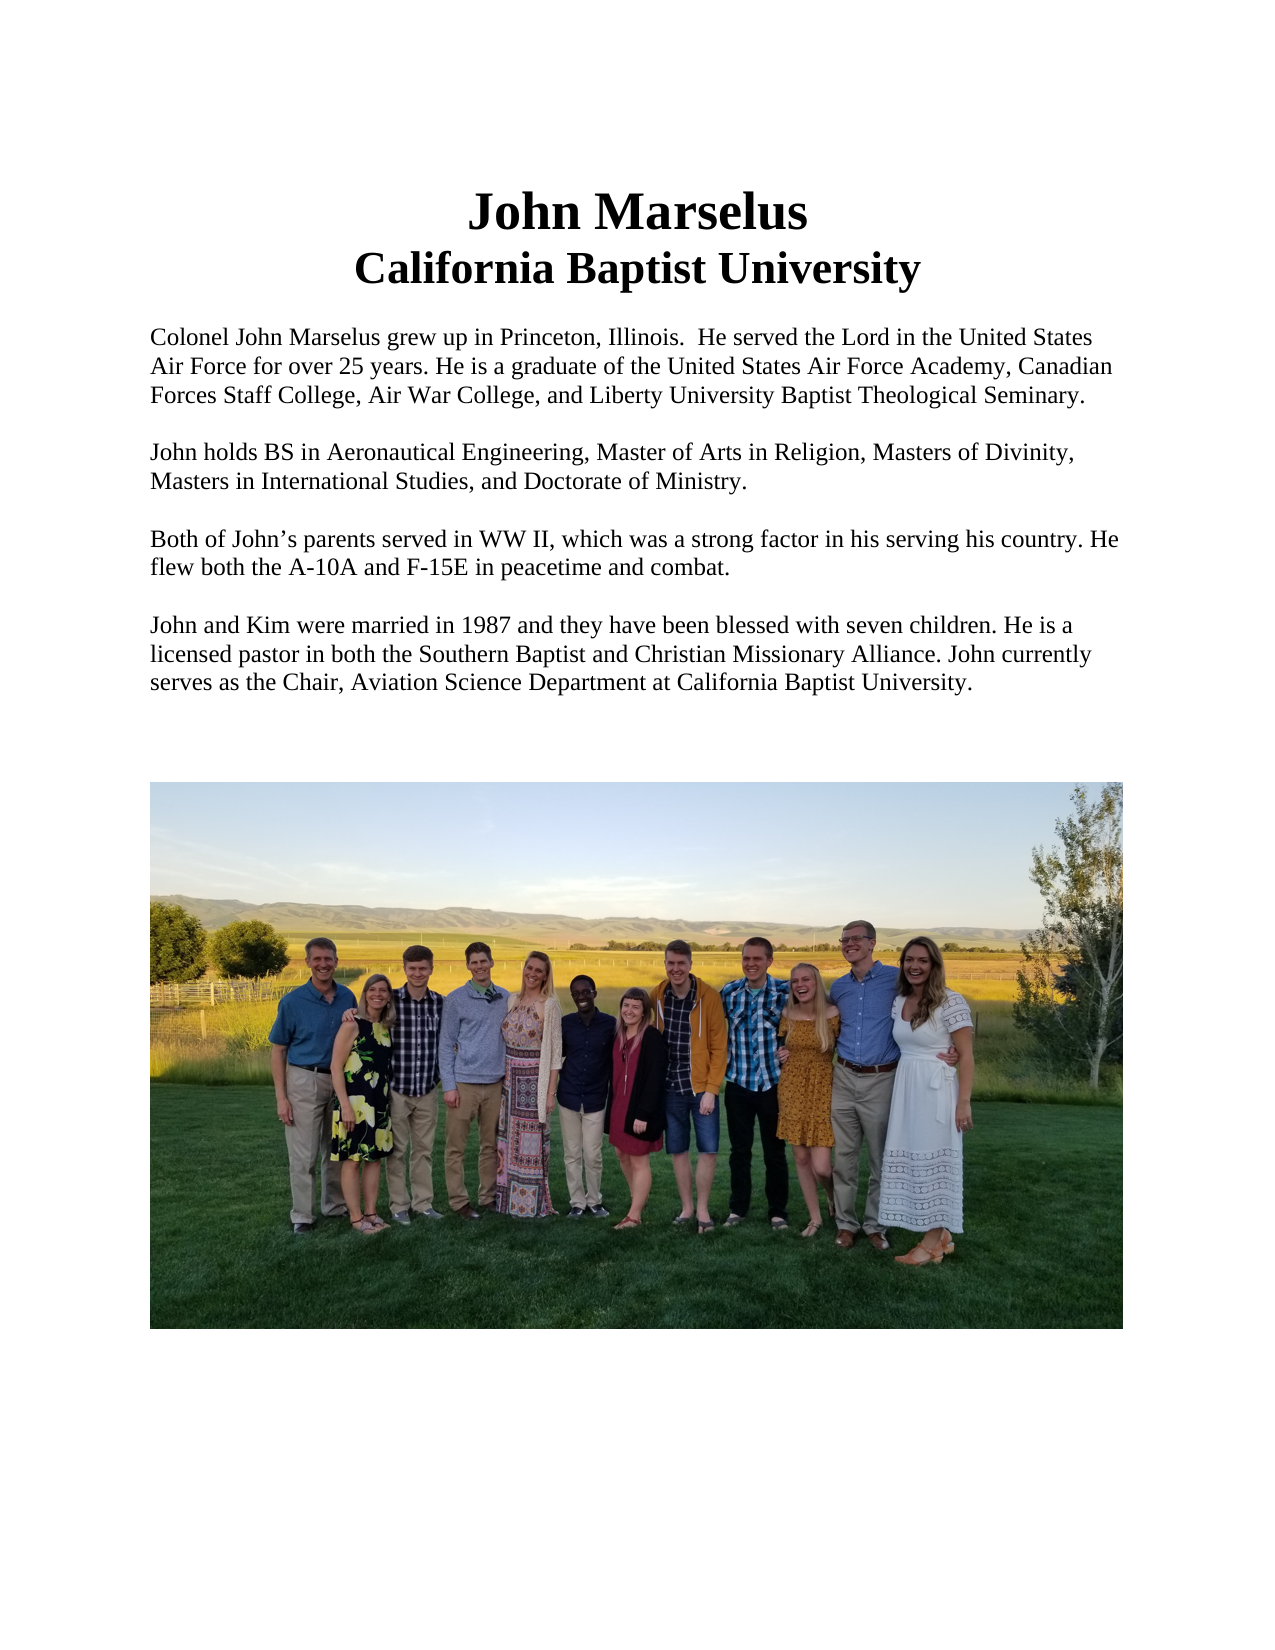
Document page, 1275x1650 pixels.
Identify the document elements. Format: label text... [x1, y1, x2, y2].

text California Baptist University [150, 241, 1125, 294]
text Both of John’s parents served in WW II, which was a strong factor in his serving his country. He flew both the A-10A and F-15E in peacetime and combat. [150, 524, 1125, 581]
text Colonel John Marselus grew up in Princeton, Illinois. He served the Lord in the United States Air Force for over 25 years. He is a graduate of the United States Air Force Academy, Canadian Forces Staff College, Air War College, and Liberty University Baptist Theological Seminary. [150, 322, 1125, 409]
text John Marselus [150, 179, 1125, 241]
text John holds BS in Aeronautical Engineering, Master of Arts in Religion, Masters of Divinity, Masters in International Studies, and Doctorate of Ministry. [150, 437, 1125, 495]
text John and Kim were married in 1987 and they have been blessed with seven children. He is a licensed pastor in both the Southern Baptist and Christian Missionary Alliance. John currently serves as the Chair, Aviation Science Department at California Baptist University. [150, 610, 1125, 696]
picture [150, 782, 1123, 1329]
